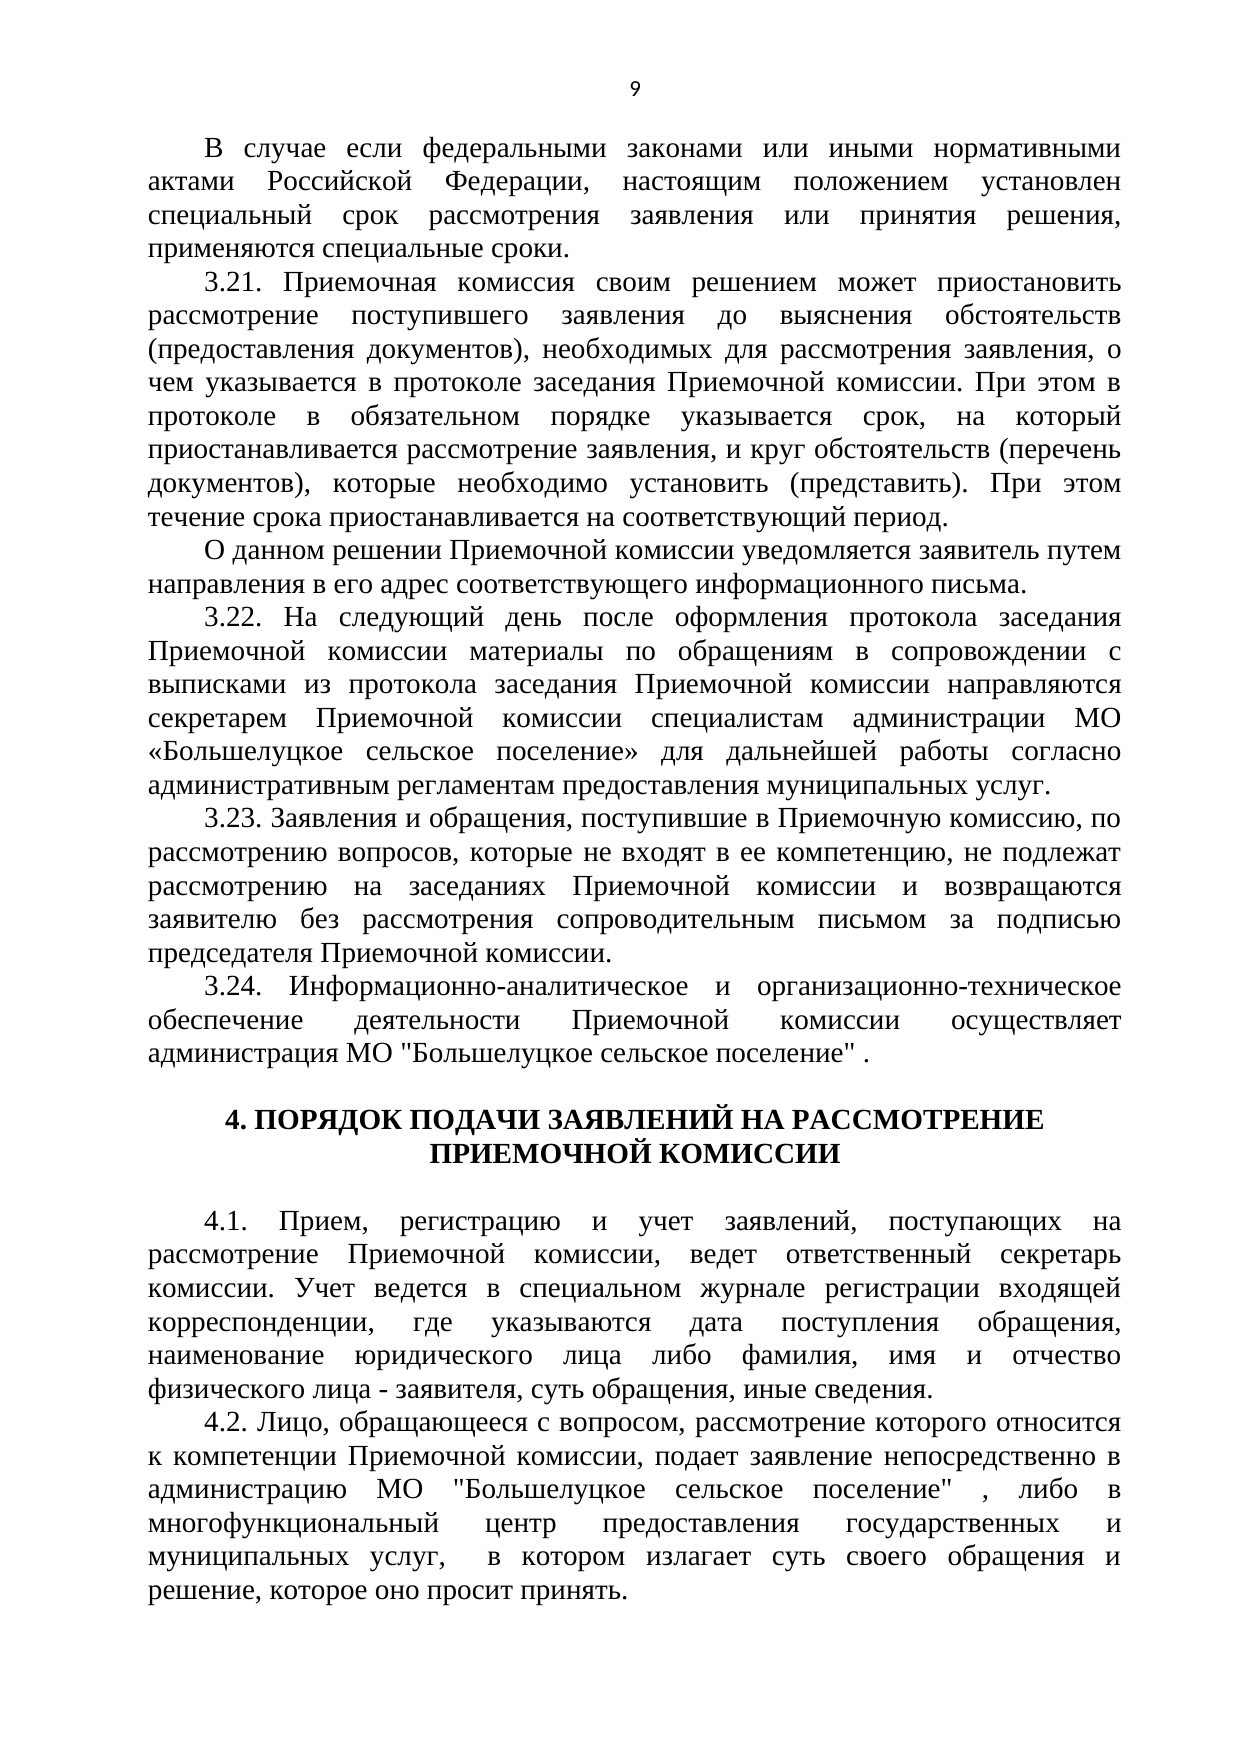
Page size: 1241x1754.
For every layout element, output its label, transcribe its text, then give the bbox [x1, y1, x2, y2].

text 4.1. Прием, регистрацию и учет заявлений, поступающих на рассмотрение Приемочной комиссии, ведет ответственный секретарь комиссии. Учет ведется в специальном журнале регистрации входящей корреспонденции, где указываются дата поступления обращения, наименование юридического лица либо фамилия, имя и отчество физического лица - заявителя, суть обращения, иные сведения. [148, 1203, 1122, 1404]
text ПРИЕМОЧНОЙ КОМИССИИ [148, 1136, 1122, 1169]
text 3.22. На следующий день после оформления протокола заседания Приемочной комиссии материалы по обращениям в сопровождении с выписками из протокола заседания Приемочной комиссии направляются секретарем Приемочной комиссии специалистам администрации МО «Большелуцкое сельское поселение» для дальнейшей работы согласно административным регламентам предоставления муниципальных услуг. [148, 599, 1122, 801]
text 3.24. Информационно-аналитическое и организационно-техническое обеспечение деятельности Приемочной комиссии осуществляет администрация МО "Большелуцкое сельское поселение" . [148, 968, 1122, 1069]
text 3.23. Заявления и обращения, поступившие в Приемочную комиссию, по рассмотрению вопросов, которые не входят в ее компетенцию, не подлежат рассмотрению на заседаниях Приемочной комиссии и возвращаются заявителю без рассмотрения сопроводительным письмом за подписью председателя Приемочной комиссии. [148, 801, 1122, 968]
text 3.21. Приемочная комиссия своим решением может приостановить рассмотрение поступившего заявления до выяснения обстоятельств (предоставления документов), необходимых для рассмотрения заявления, о чем указывается в протоколе заседания Приемочной комиссии. При этом в протоколе в обязательном порядке указывается срок, на который приостанавливается рассмотрение заявления, и круг обстоятельств (перечень документов), которые необходимо установить (представить). При этом течение срока приостанавливается на соответствующий период. [148, 264, 1122, 532]
text В случае если федеральными законами или иными нормативными актами Российской Федерации, настоящим положением установлен специальный срок рассмотрения заявления или принятия решения, применяются специальные сроки. [148, 130, 1122, 264]
text О данном решении Приемочной комиссии уведомляется заявитель путем направления в его адрес соответствующего информационного письма. [148, 532, 1122, 599]
text 4.2. Лицо, обращающееся с вопросом, рассмотрение которого относится к компетенции Приемочной комиссии, подает заявление непосредственно в администрацию МО "Большелуцкое сельское поселение" , либо в многофункциональный центр предоставления государственных и муниципальных услуг, в котором излагает суть своего обращения и решение, которое оно просит принять. [148, 1404, 1122, 1606]
text 4. ПОРЯДОК ПОДАЧИ ЗАЯВЛЕНИЙ НА РАССМОТРЕНИЕ [148, 1102, 1122, 1136]
